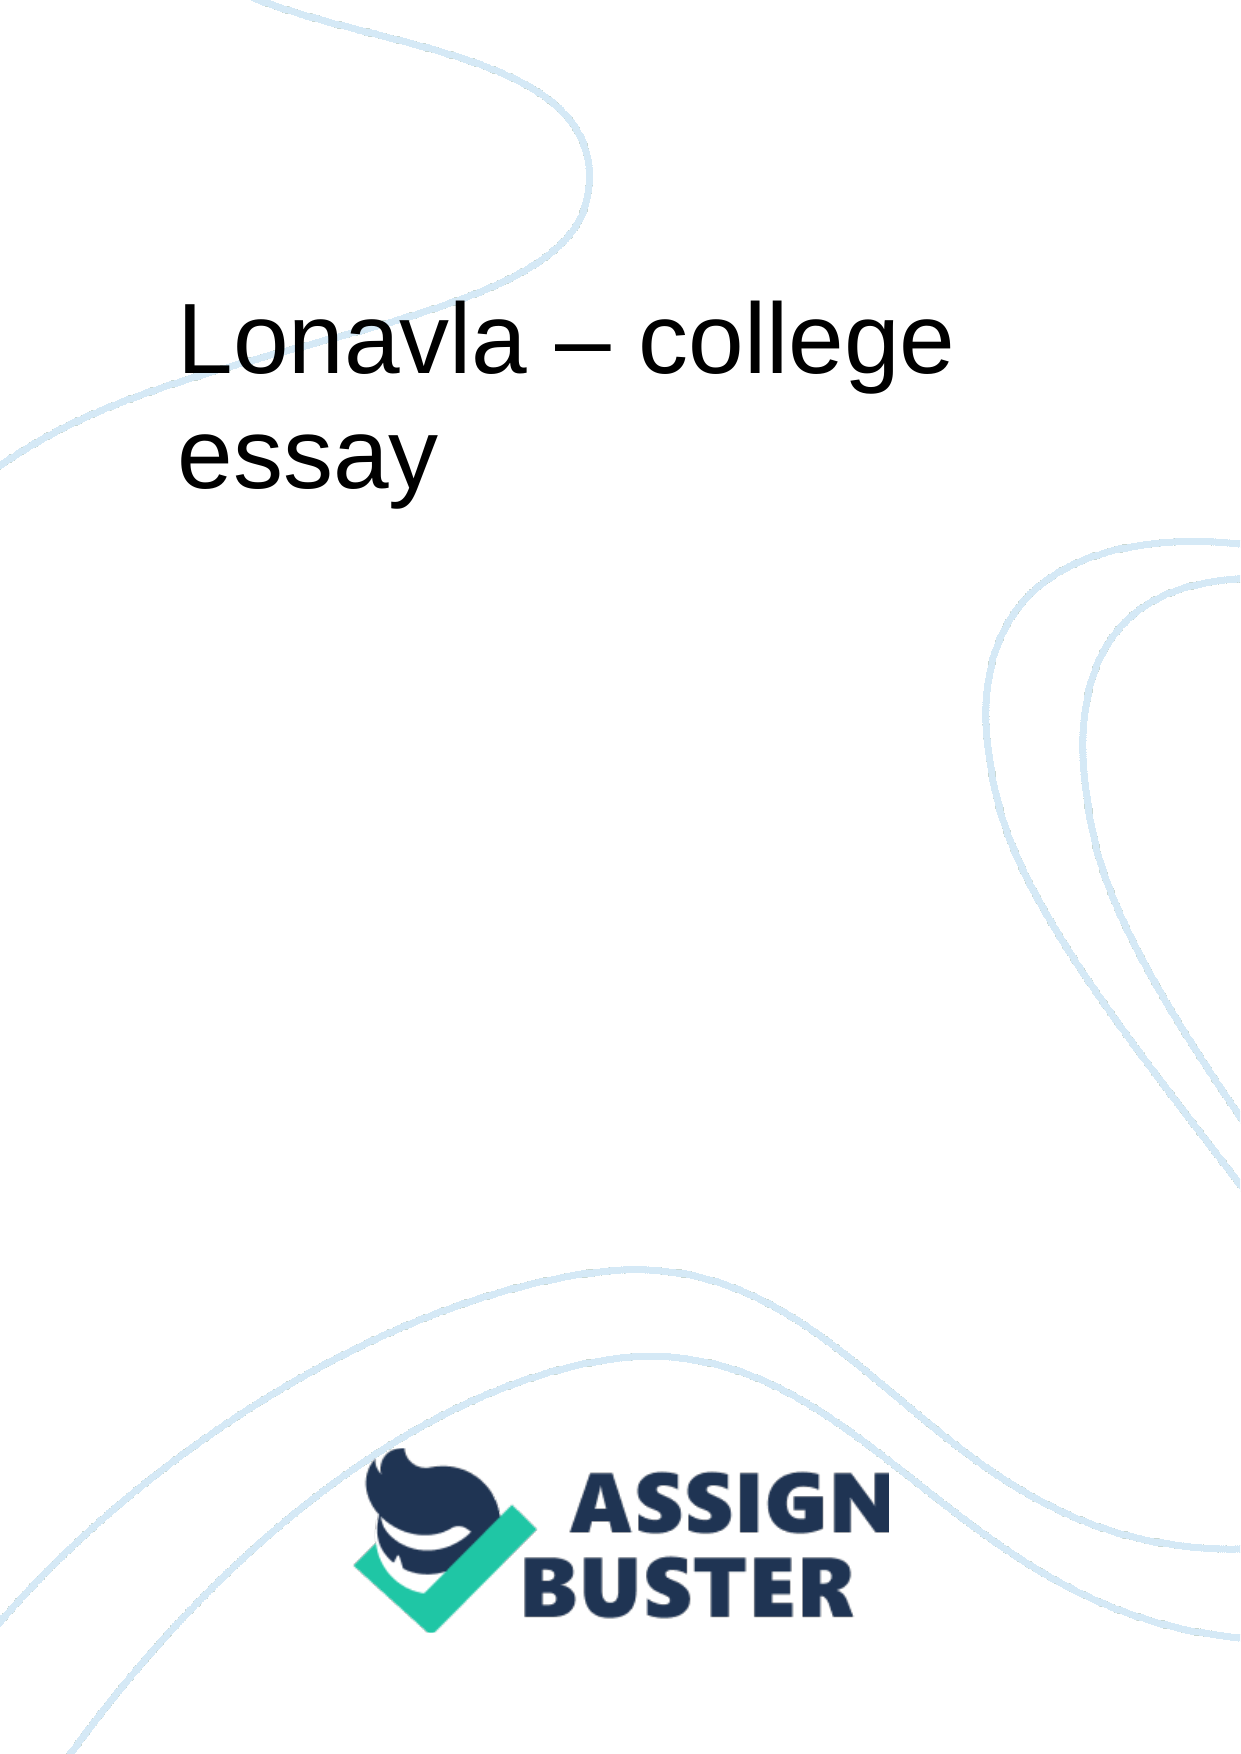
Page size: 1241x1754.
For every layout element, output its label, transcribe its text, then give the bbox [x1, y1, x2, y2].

picture [0, 0, 1241, 1754]
subtitle Lonavla – college essay [177, 279, 1152, 509]
